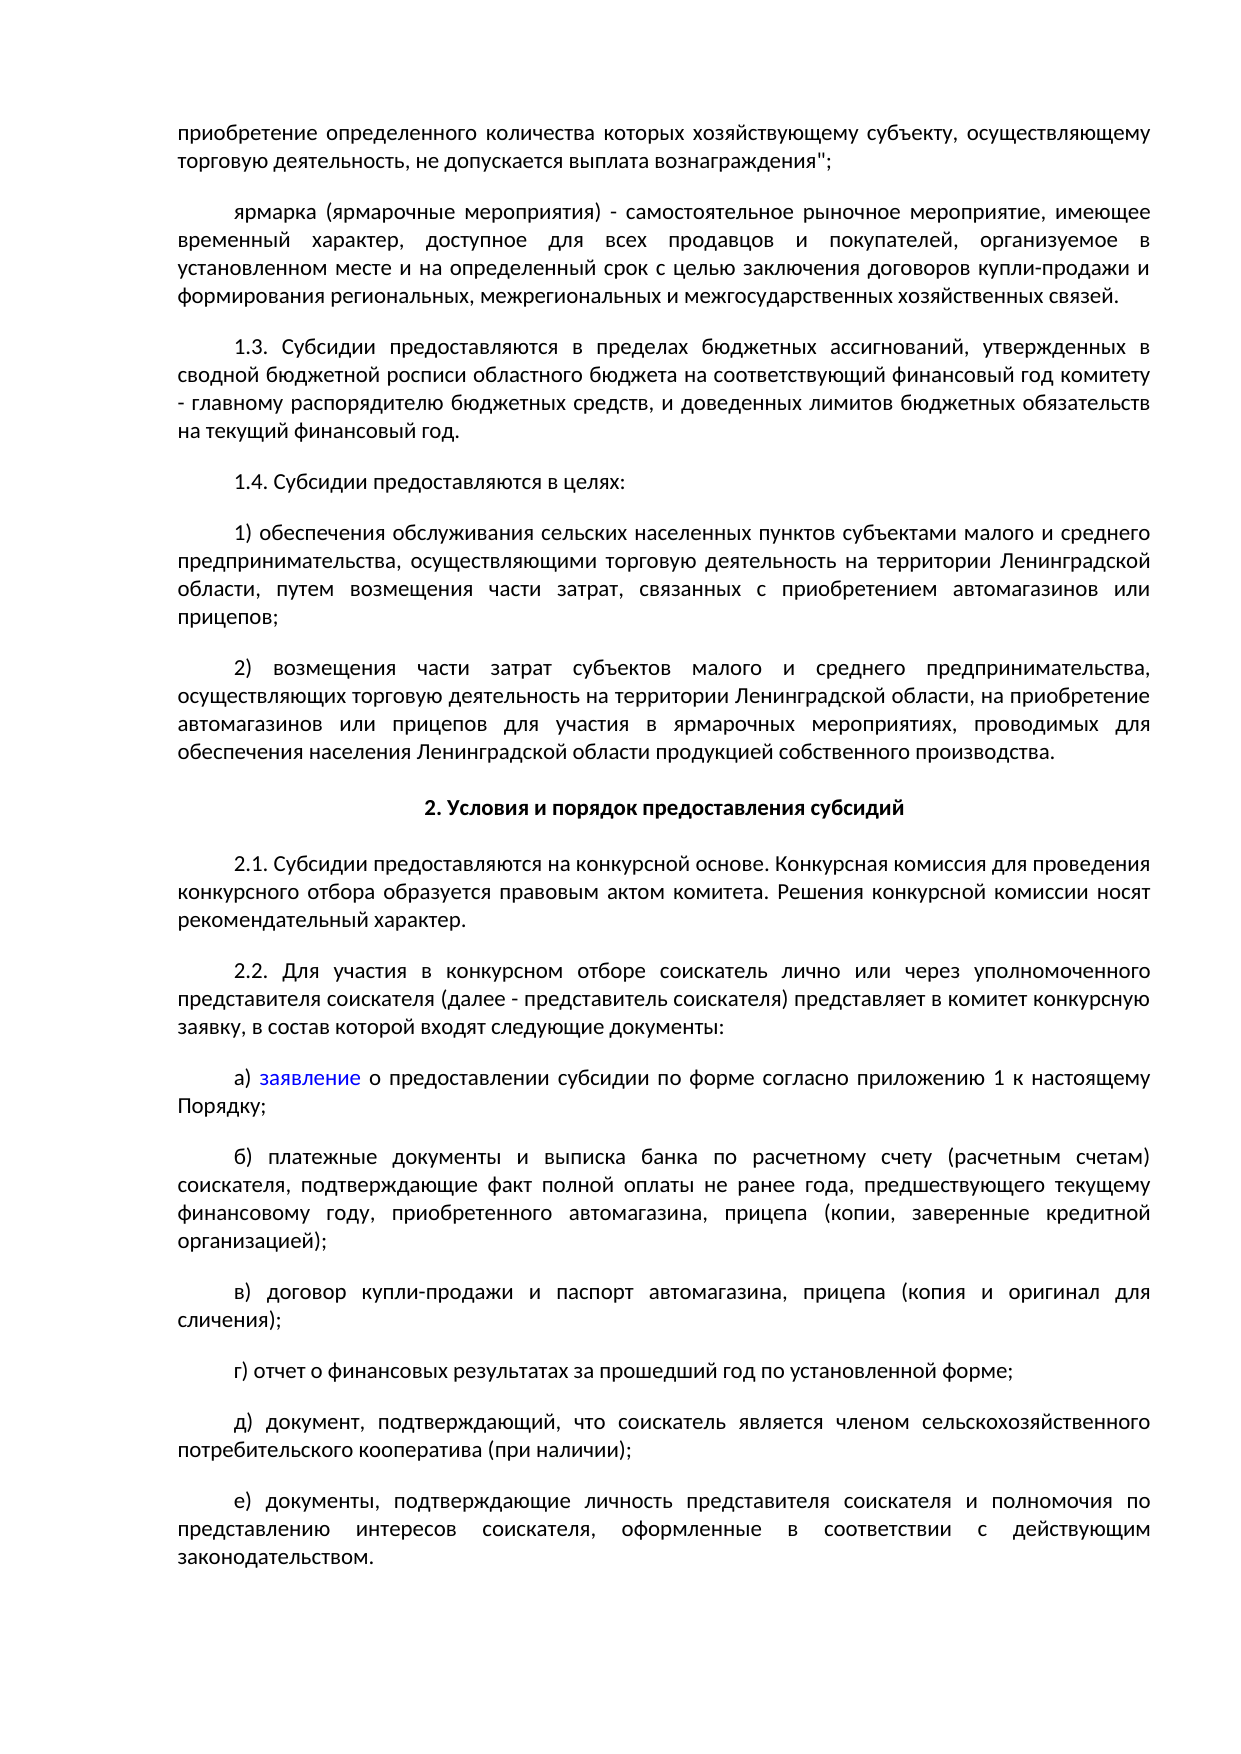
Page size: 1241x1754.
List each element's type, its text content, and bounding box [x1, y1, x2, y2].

text г) отчет о финансовых результатах за прошедший год по установленной форме; [177, 1356, 1152, 1384]
title 2. Условия и порядок предоставления субсидий [177, 793, 1152, 821]
text 1.4. Субсидии предоставляются в целях: [177, 467, 1152, 495]
text б) платежные документы и выписка банка по расчетному счету (расчетным счетам) соискателя, подтверждающие факт полной оплаты не ранее года, предшествующего текущему финансовому году, приобретенного автомагазина, прицепа (копии, заверенные кредитной организацией); [177, 1142, 1152, 1254]
text 2.1. Субсидии предоставляются на конкурсной основе. Конкурсная комиссия для проведения конкурсного отбора образуется правовым актом комитета. Решения конкурсной комиссии носят рекомендательный характер. [177, 849, 1152, 933]
text 1.3. Субсидии предоставляются в пределах бюджетных ассигнований, утвержденных в сводной бюджетной росписи областного бюджета на соответствующий финансовый год комитету - главному распорядителю бюджетных средств, и доведенных лимитов бюджетных обязательств на текущий финансовый год. [177, 332, 1152, 444]
text д) документ, подтверждающий, что соискатель является членом сельскохозяйственного потребительского кооператива (при наличии); [177, 1407, 1152, 1463]
text в) договор купли-продажи и паспорт автомагазина, прицепа (копия и оригинал для сличения); [177, 1277, 1152, 1333]
text е) документы, подтверждающие личность представителя соискателя и полномочия по представлению интересов соискателя, оформленные в соответствии с действующим законодательством. [177, 1486, 1152, 1570]
text 2) возмещения части затрат субъектов малого и среднего предпринимательства, осуществляющих торговую деятельность на территории Ленинградской области, на приобретение автомагазинов или прицепов для участия в ярмарочных мероприятиях, проводимых для обеспечения населения Ленинградской области продукцией собственного производства. [177, 653, 1152, 765]
text а) заявление о предоставлении субсидии по форме согласно приложению 1 к настоящему Порядку; [177, 1063, 1152, 1119]
text 1) обеспечения обслуживания сельских населенных пунктов субъектами малого и среднего предпринимательства, осуществляющими торговую деятельность на территории Ленинградской области, путем возмещения части затрат, связанных с приобретением автомагазинов или прицепов; [177, 518, 1152, 630]
text 2.2. Для участия в конкурсном отборе соискатель лично или через уполномоченного представителя соискателя (далее - представитель соискателя) представляет в комитет конкурсную заявку, в состав которой входят следующие документы: [177, 956, 1152, 1040]
text ярмарка (ярмарочные мероприятия) - самостоятельное рыночное мероприятие, имеющее временный характер, доступное для всех продавцов и покупателей, организуемое в установленном месте и на определенный срок с целью заключения договоров купли-продажи и формирования региональных, межрегиональных и межгосударственных хозяйственных связей. [177, 197, 1152, 309]
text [177, 118, 1152, 174]
